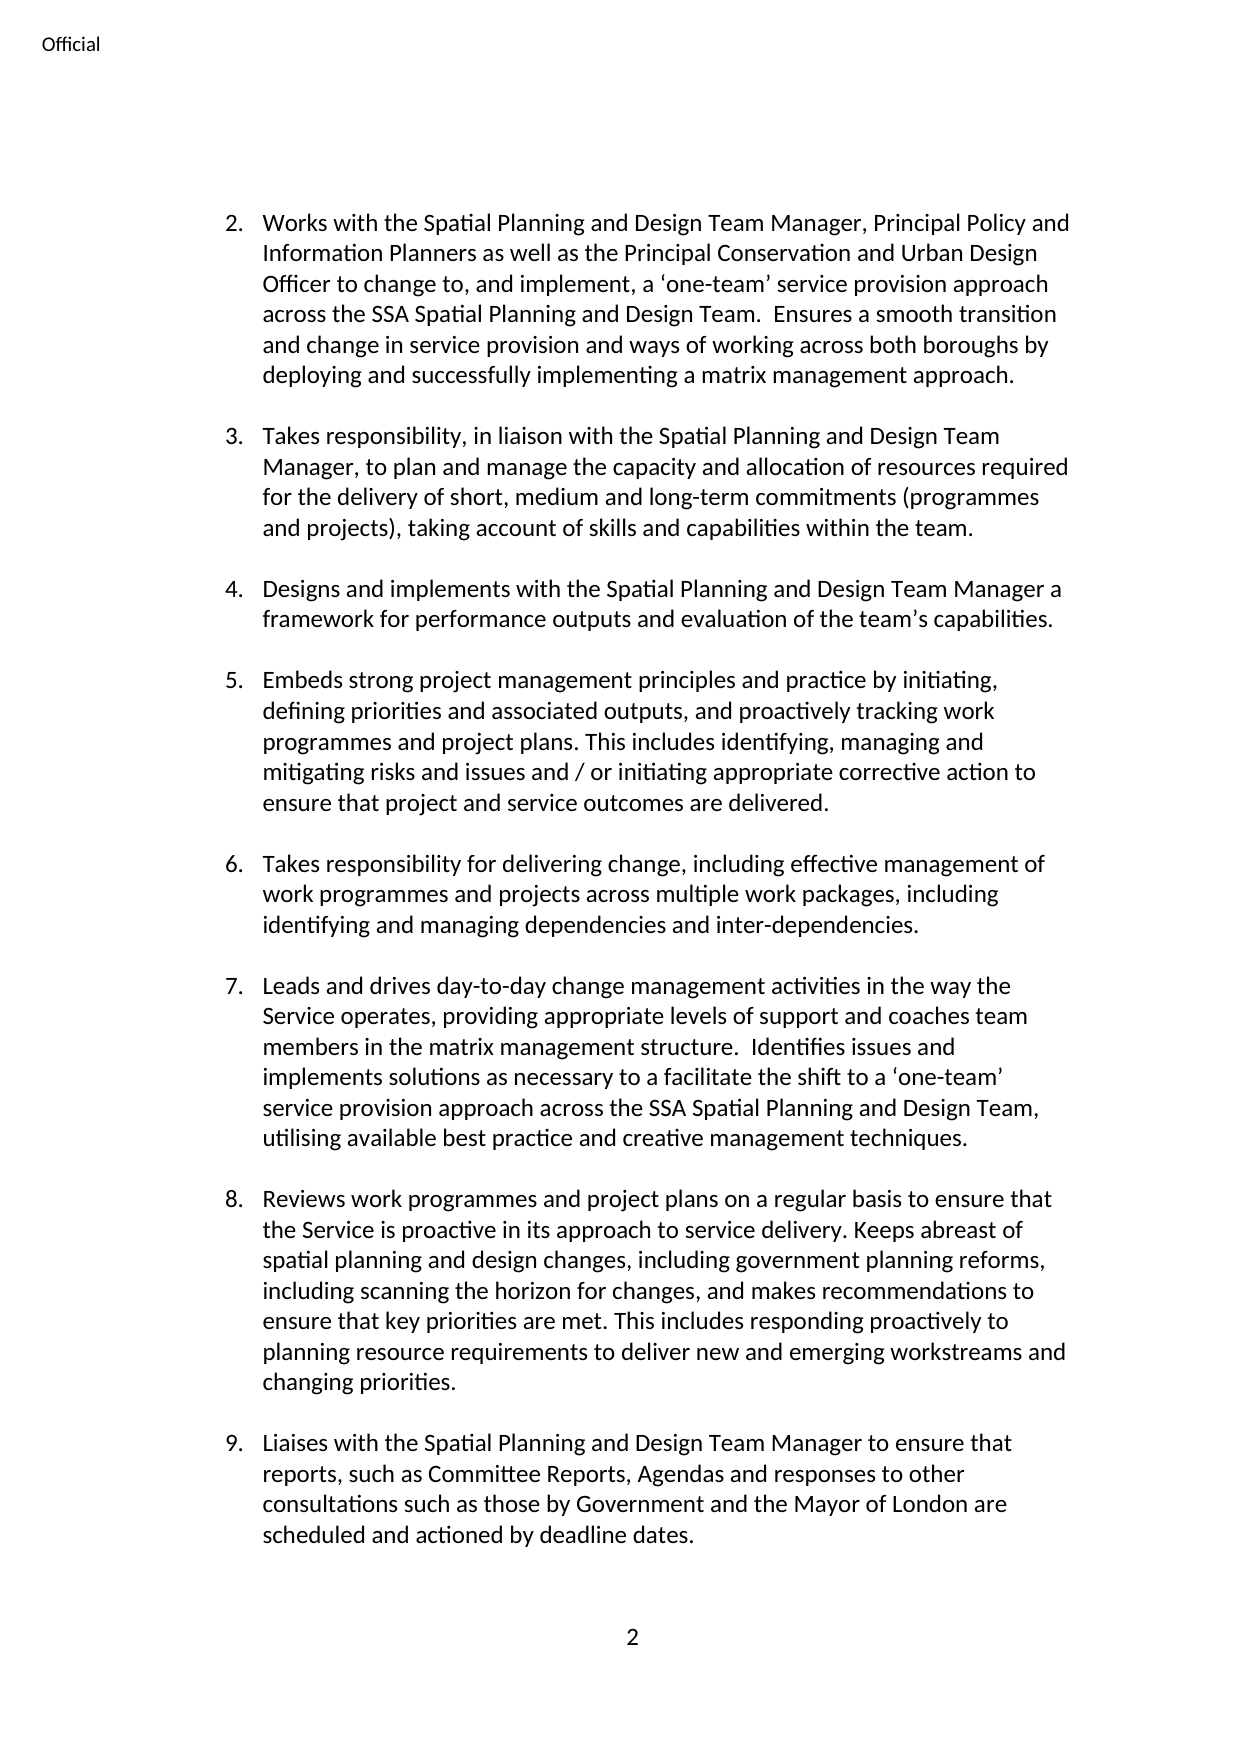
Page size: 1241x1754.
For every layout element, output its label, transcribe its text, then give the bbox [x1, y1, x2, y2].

list Takes responsibility for delivering change, including effective management of work programmes and projects across multiple work packages, including identifying and managing dependencies and inter-dependencies. [225, 848, 1078, 939]
list Embeds strong project management principles and practice by initiating, defining priorities and associated outputs, and proactively tracking work programmes and project plans. This includes identifying, managing and mitigating risks and issues and / or initiating appropriate corrective action to ensure that project and service outcomes are delivered. [225, 664, 1078, 817]
list Takes responsibility, in liaison with the Spatial Planning and Design Team Manager, to plan and manage the capacity and allocation of resources required for the delivery of short, medium and long-term commitments (programmes and projects), taking account of skills and capabilities within the team. [225, 420, 1078, 542]
list Liaises with the Spatial Planning and Design Team Manager to ensure that reports, such as Committee Reports, Agendas and responses to other consultations such as those by Government and the Mayor of London are scheduled and actioned by deadline dates. [225, 1428, 1078, 1550]
list Reviews work programmes and project plans on a regular basis to ensure that the Service is proactive in its approach to service delivery. Keeps abreast of spatial planning and design changes, including government planning reforms, including scanning the horizon for changes, and makes recommendations to ensure that key priorities are met. This includes responding proactively to planning resource requirements to deliver new and emerging workstreams and changing priorities. [225, 1183, 1078, 1397]
list Leads and drives day-to-day change management activities in the way the Service operates, providing appropriate levels of support and coaches team members in the matrix management structure. Identifies issues and implements solutions as necessary to a facilitate the shift to a ‘one-team’ service provision approach across the SSA Spatial Planning and Design Team, utilising available best practice and creative management techniques. [225, 970, 1078, 1153]
list Works with the Spatial Planning and Design Team Manager, Principal Policy and Information Planners as well as the Principal Conservation and Urban Design Officer to change to, and implement, a ‘one-team’ service provision approach across the SSA Spatial Planning and Design Team. Ensures a smooth transition and change in service provision and ways of working across both boroughs by deploying and successfully implementing a matrix management approach. [225, 207, 1078, 390]
list Designs and implements with the Spatial Planning and Design Team Manager a framework for performance outputs and evaluation of the team’s capabilities. [225, 573, 1078, 634]
